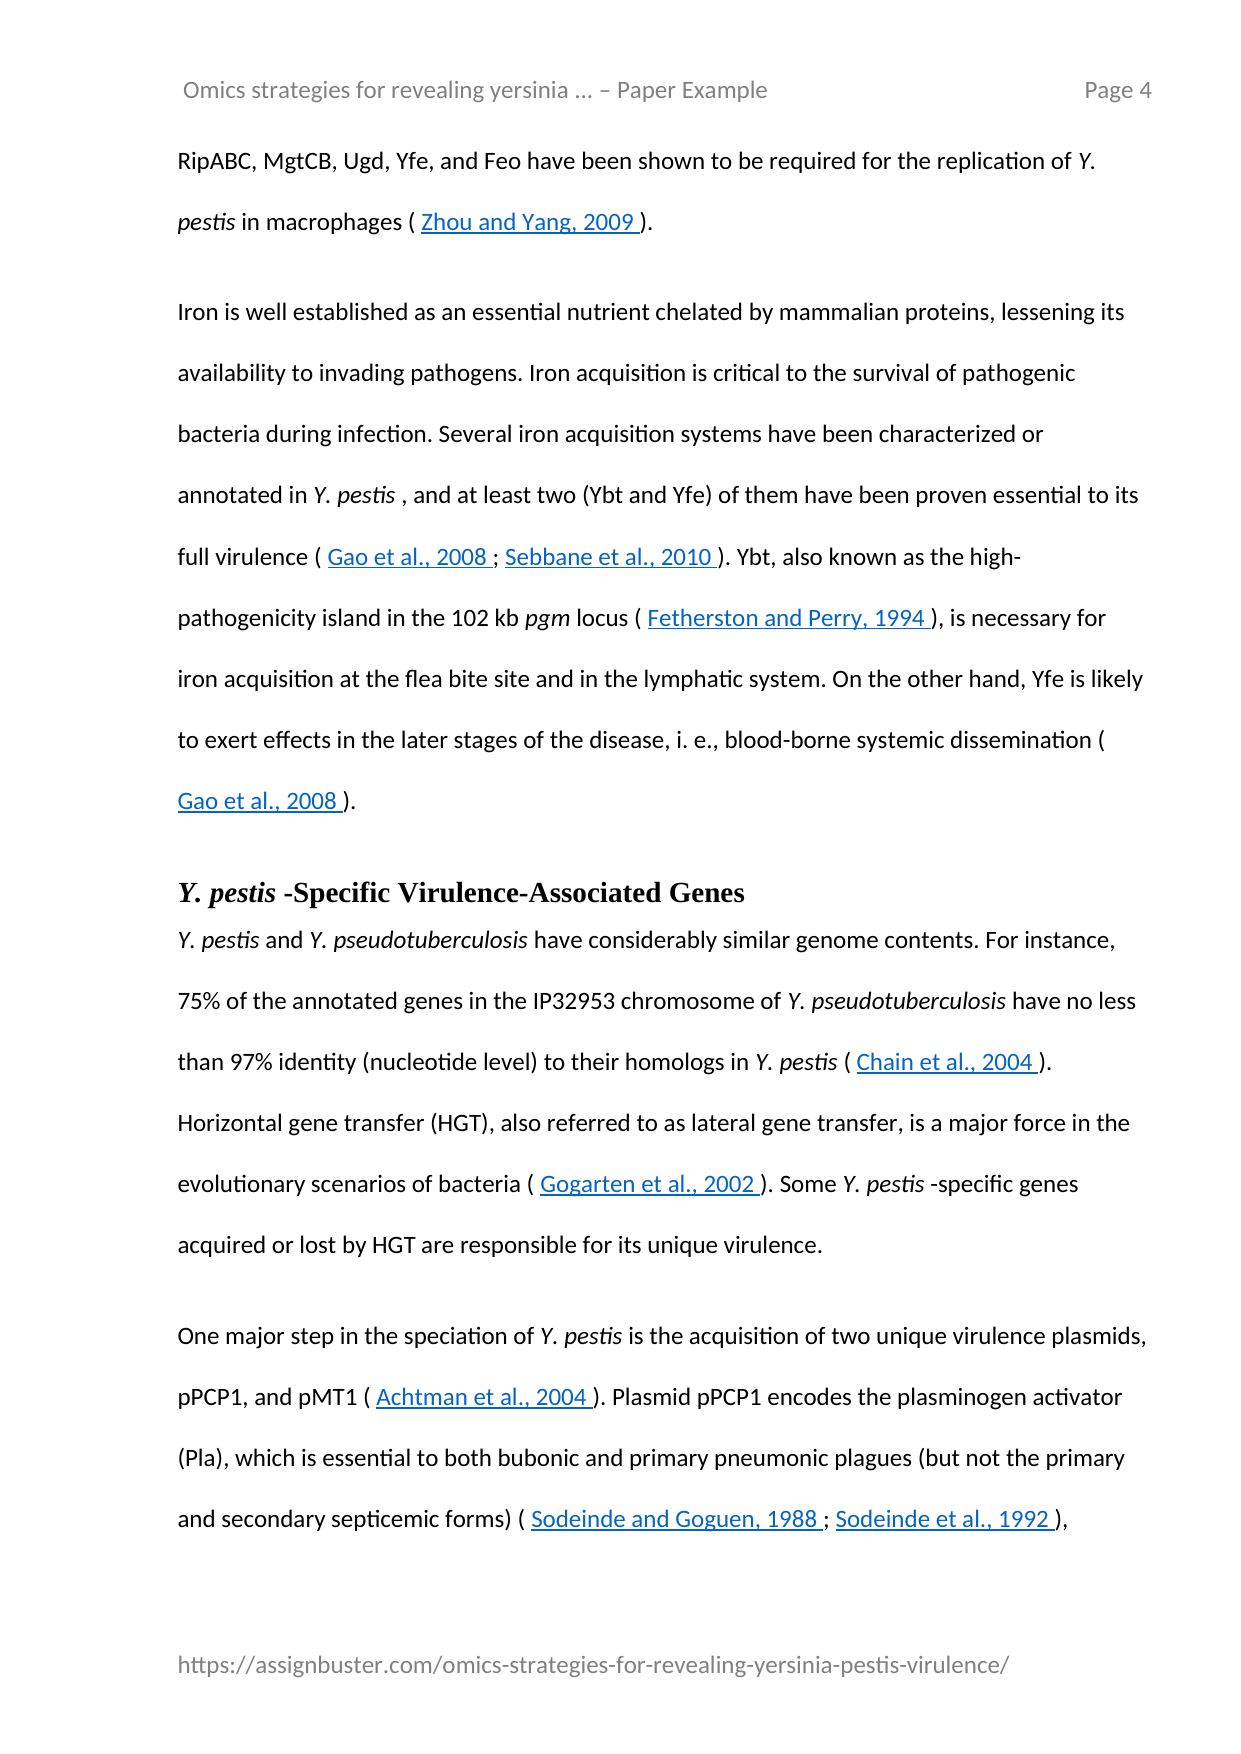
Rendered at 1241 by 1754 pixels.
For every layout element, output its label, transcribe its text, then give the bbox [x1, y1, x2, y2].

text Y. pestis and Y. pseudotuberculosis have considerably similar genome contents. For instance, 75% of the annotated genes in the IP32953 chromosome of Y. pseudotuberculosis have no less than 97% identity (nucleotide level) to their homologs in Y. pestis ( Chain et al., 2004 ). Horizontal gene transfer (HGT), also referred to as lateral gene transfer, is a major force in the evolutionary scenarios of bacteria ( Gogarten et al., 2002 ). Some Y. pestis -specific genes acquired or lost by HGT are responsible for its unique virulence. [177, 924, 1152, 1260]
text Iron is well established as an essential nutrient chelated by mammalian proteins, lessening its availability to invading pathogens. Iron acquisition is critical to the survival of pathogenic bacteria during infection. Several iron acquisition systems have been characterized or annotated in Y. pestis , and at least two (Ybt and Yfe) of them have been proven essential to its full virulence ( Gao et al., 2008 ; Sebbane et al., 2010 ). Ybt, also known as the high-pathogenicity island in the 102 kb pgm locus ( Fetherston and Perry, 1994 ), is necessary for iron acquisition at the flea bite site and in the lymphatic system. On the other hand, Yfe is likely to exert effects in the later stages of the disease, i. e., blood-borne systemic dissemination ( Gao et al., 2008 ). [177, 297, 1152, 815]
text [177, 1320, 1152, 1533]
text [177, 145, 1152, 237]
subtitle Y. pestis -Specific Virulence-Associated Genes [177, 875, 1152, 909]
